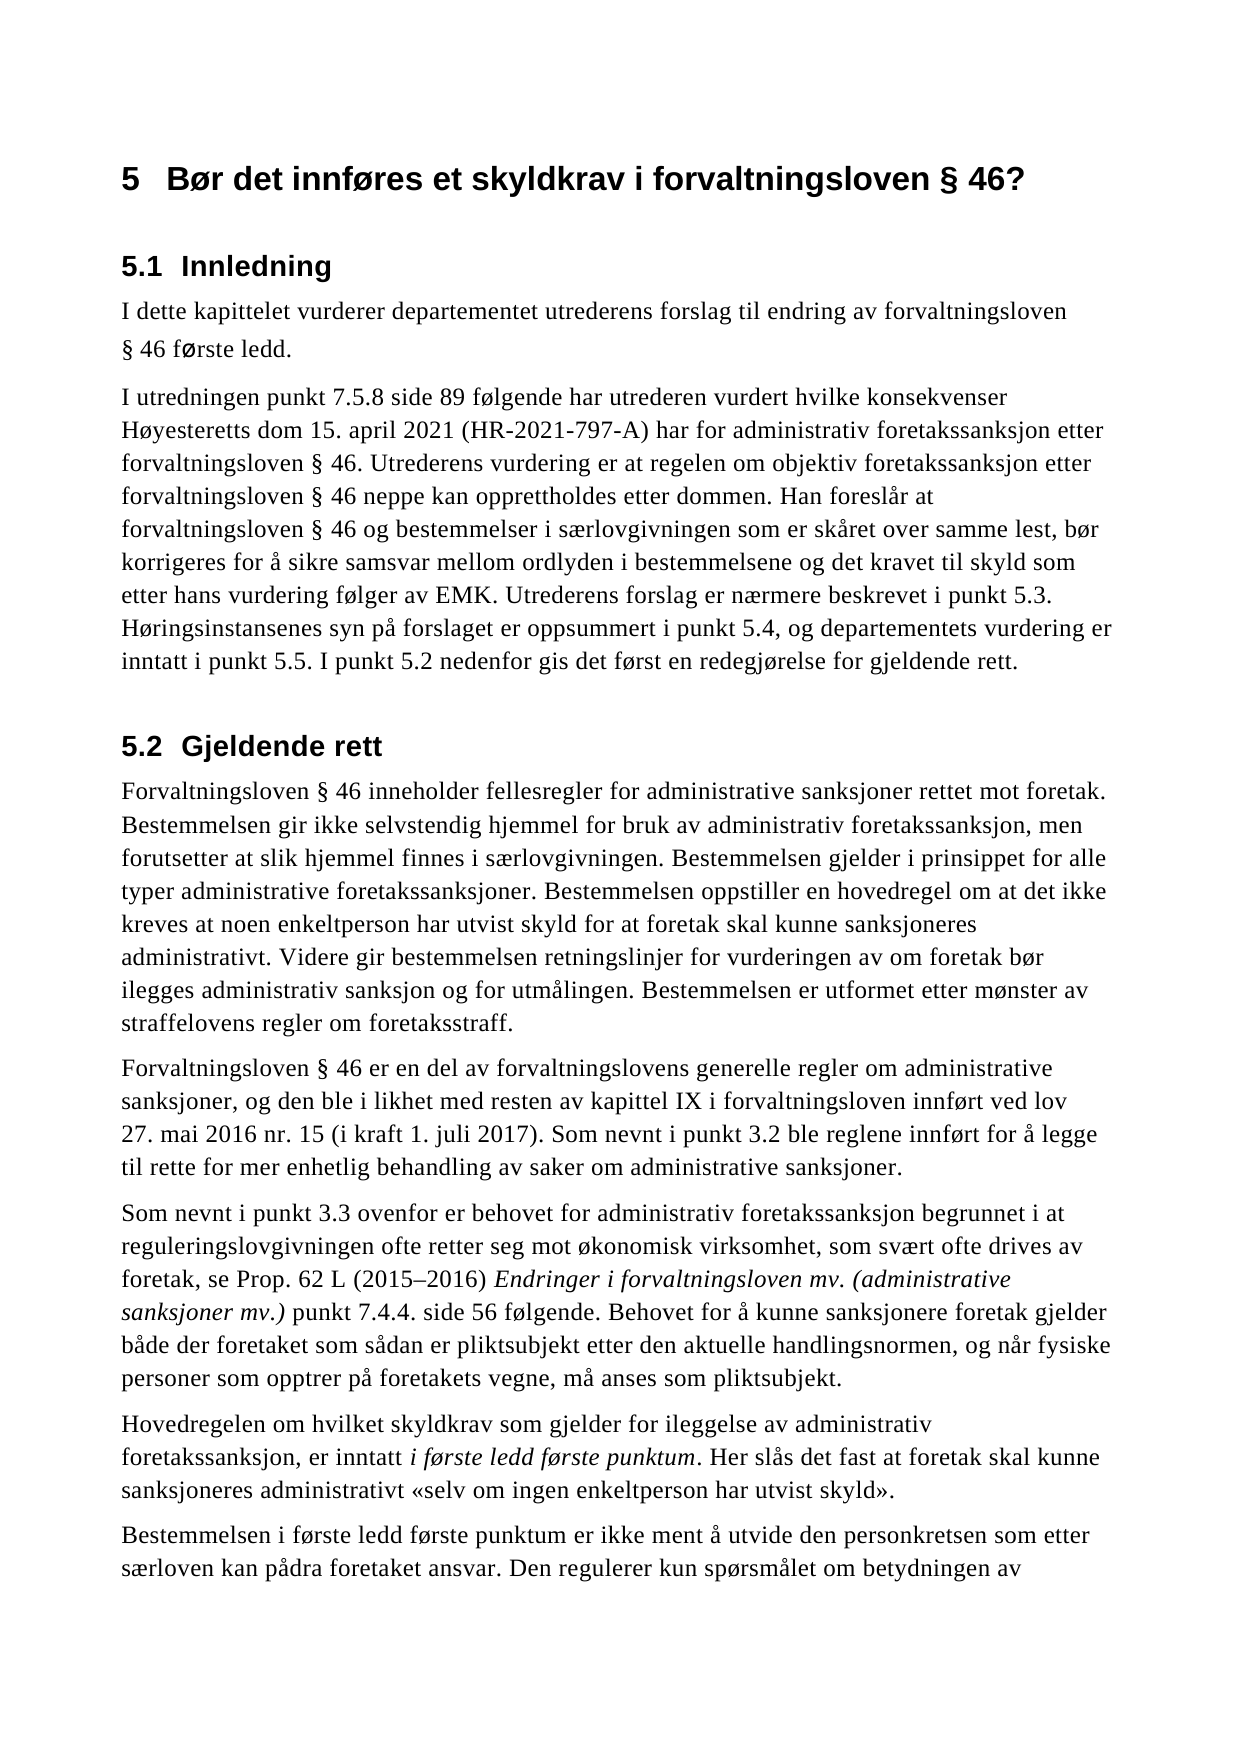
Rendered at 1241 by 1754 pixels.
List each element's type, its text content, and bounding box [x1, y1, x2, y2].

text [121, 1520, 1119, 1582]
subtitle Bør det innføres et skyldkrav i forvaltningsloven § 46? [121, 159, 1119, 198]
text Forvaltningsloven § 46 er en del av forvaltningslovens generelle regler om administrative sanksjoner, og den ble i likhet med resten av kapittel IX i forvaltningsloven innført ved lov 27. mai 2016 nr. 15 (i kraft 1. juli 2017). Som nevnt i punkt 3.2 ble reglene innført for å legge til rette for mer enhetlig behandling av saker om administrative sanksjoner. [121, 1053, 1119, 1181]
text I dette kapittelet vurderer departementet utrederens forslag til endring av forvaltningsloven § 46 første ledd. [121, 296, 1119, 364]
text Hovedregelen om hvilket skyldkrav som gjelder for ileggelse av administrativ foretakssanksjon, er inntatt i første ledd første punktum. Her slås det fast at foretak skal kunne sanksjoneres administrativt «selv om ingen enkeltperson har utvist skyld». [121, 1409, 1119, 1503]
subtitle Gjeldende rett [121, 729, 1119, 763]
text I utredningen punkt 7.5.8 side 89 følgende har utrederen vurdert hvilke konsekvenser Høyesteretts dom 15. april 2021 (HR-2021-797-A) har for administrativ foretakssanksjon etter forvaltningsloven § 46. Utrederens vurdering er at regelen om objektiv foretakssanksjon etter forvaltningsloven § 46 neppe kan opprettholdes etter dommen. Han foreslår at forvaltningsloven § 46 og bestemmelser i særlovgivningen som er skåret over samme lest, bør korrigeres for å sikre samsvar mellom ordlyden i bestemmelsene og det kravet til skyld som etter hans vurdering følger av EMK. Utrederens forslag er nærmere beskrevet i punkt 5.3. Høringsinstansenes syn på forslaget er oppsummert i punkt 5.4, og departementets vurdering er inntatt i punkt 5.5. I punkt 5.2 nedenfor gis det først en redegjørelse for gjeldende rett. [121, 382, 1119, 675]
text Forvaltningsloven § 46 inneholder fellesregler for administrative sanksjoner rettet mot foretak. Bestemmelsen gir ikke selvstendig hjemmel for bruk av administrativ foretakssanksjon, men forutsetter at slik hjemmel finnes i særlovgivningen. Bestemmelsen gjelder i prinsippet for alle typer administrative foretakssanksjoner. Bestemmelsen oppstiller en hovedregel om at det ikke kreves at noen enkeltperson har utvist skyld for at foretak skal kunne sanksjoneres administrativt. Videre gir bestemmelsen retningslinjer for vurderingen av om foretak bør ilegges administrativ sanksjon og for utmålingen. Bestemmelsen er utformet etter mønster av straffelovens regler om foretaksstraff. [121, 776, 1119, 1037]
subtitle Innledning [121, 249, 1119, 283]
text Som nevnt i punkt 3.3 ovenfor er behovet for administrativ foretakssanksjon begrunnet i at reguleringslovgivningen ofte retter seg mot økonomisk virksomhet, som svært ofte drives av foretak, se Prop. 62 L (2015–2016) Endringer i forvaltningsloven mv. (administrative sanksjoner mv.) punkt 7.4.4. side 56 følgende. Behovet for å kunne sanksjonere foretak gjelder både der foretaket som sådan er pliktsubjekt etter den aktuelle handlingsnormen, og når fysiske personer som opptrer på foretakets vegne, må anses som pliktsubjekt. [121, 1198, 1119, 1392]
